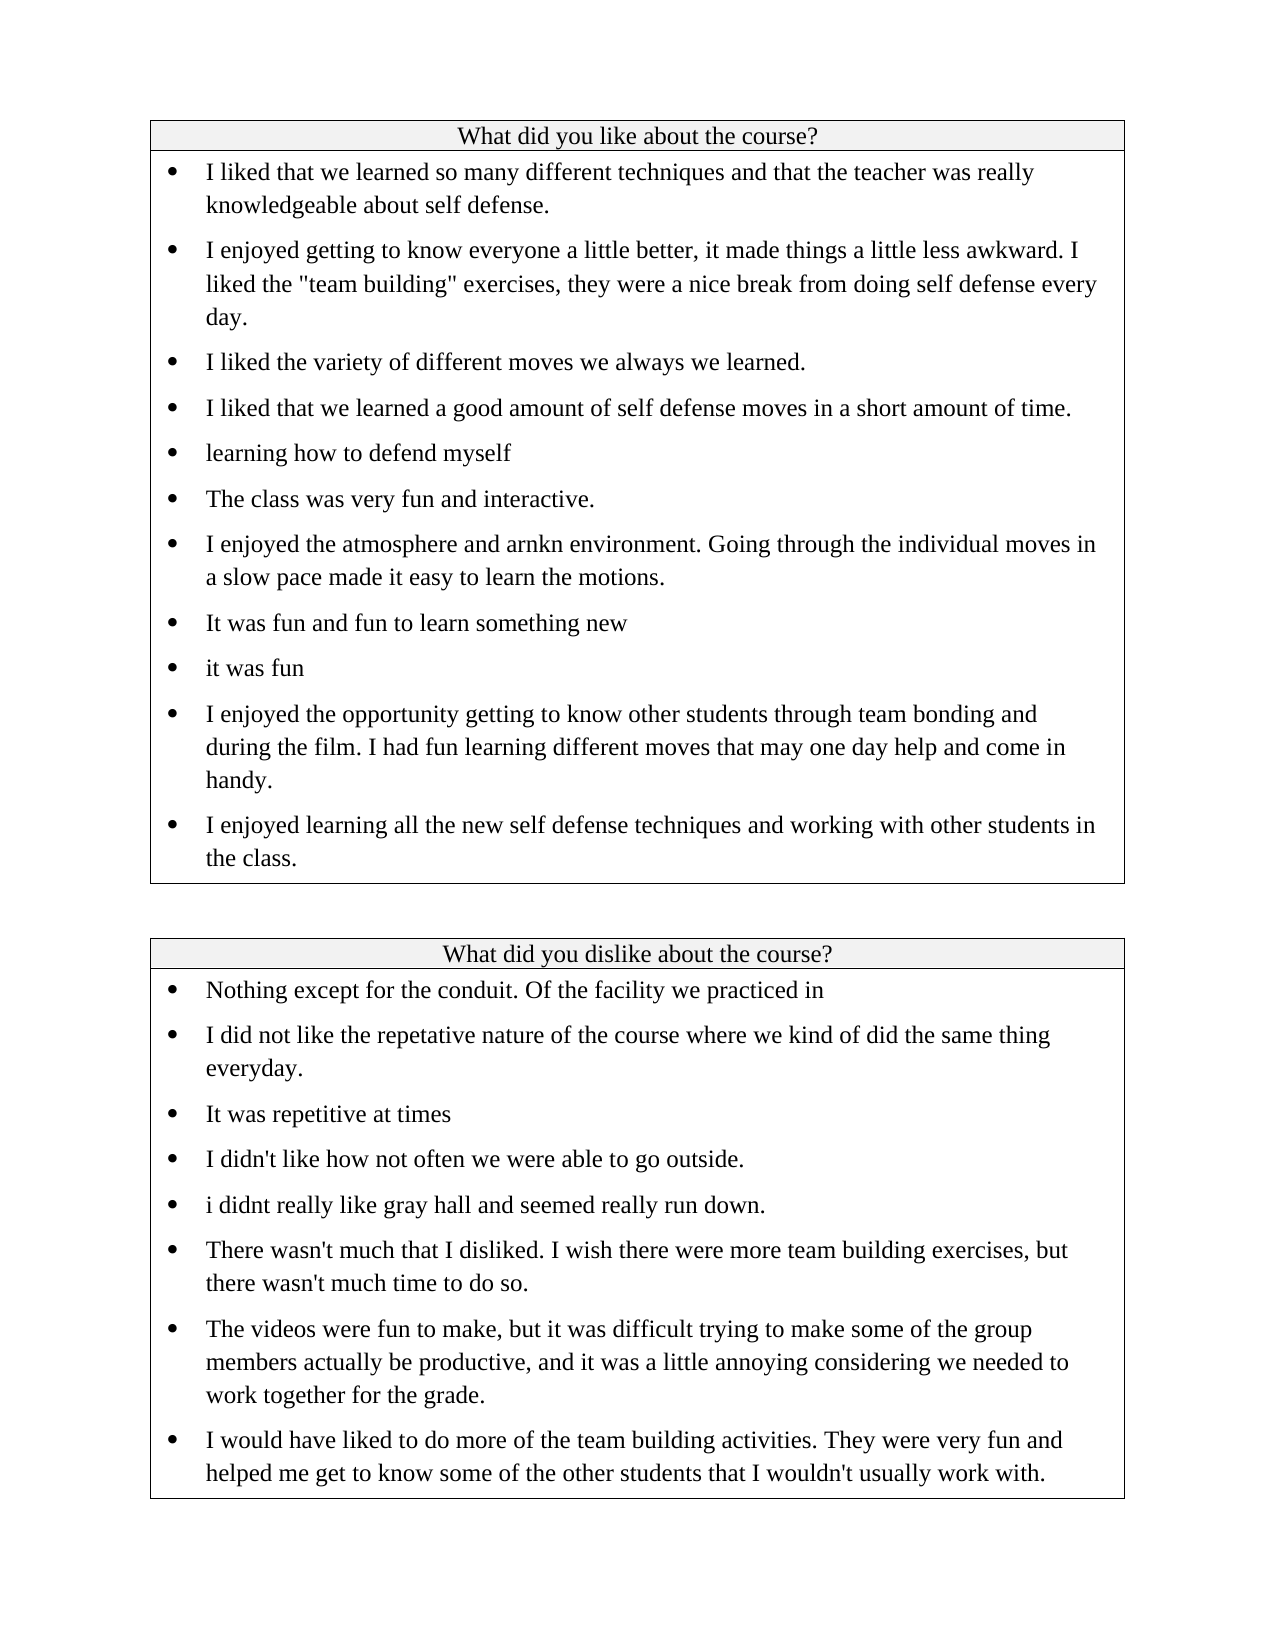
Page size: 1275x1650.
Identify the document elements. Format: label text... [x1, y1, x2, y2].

table_cell [151, 151, 1124, 883]
table_header What did you like about the course? [151, 121, 1124, 150]
table_header What did you dislike about the course? [151, 939, 1124, 967]
table_cell [151, 969, 162, 1498]
table_cell [1113, 969, 1124, 1498]
